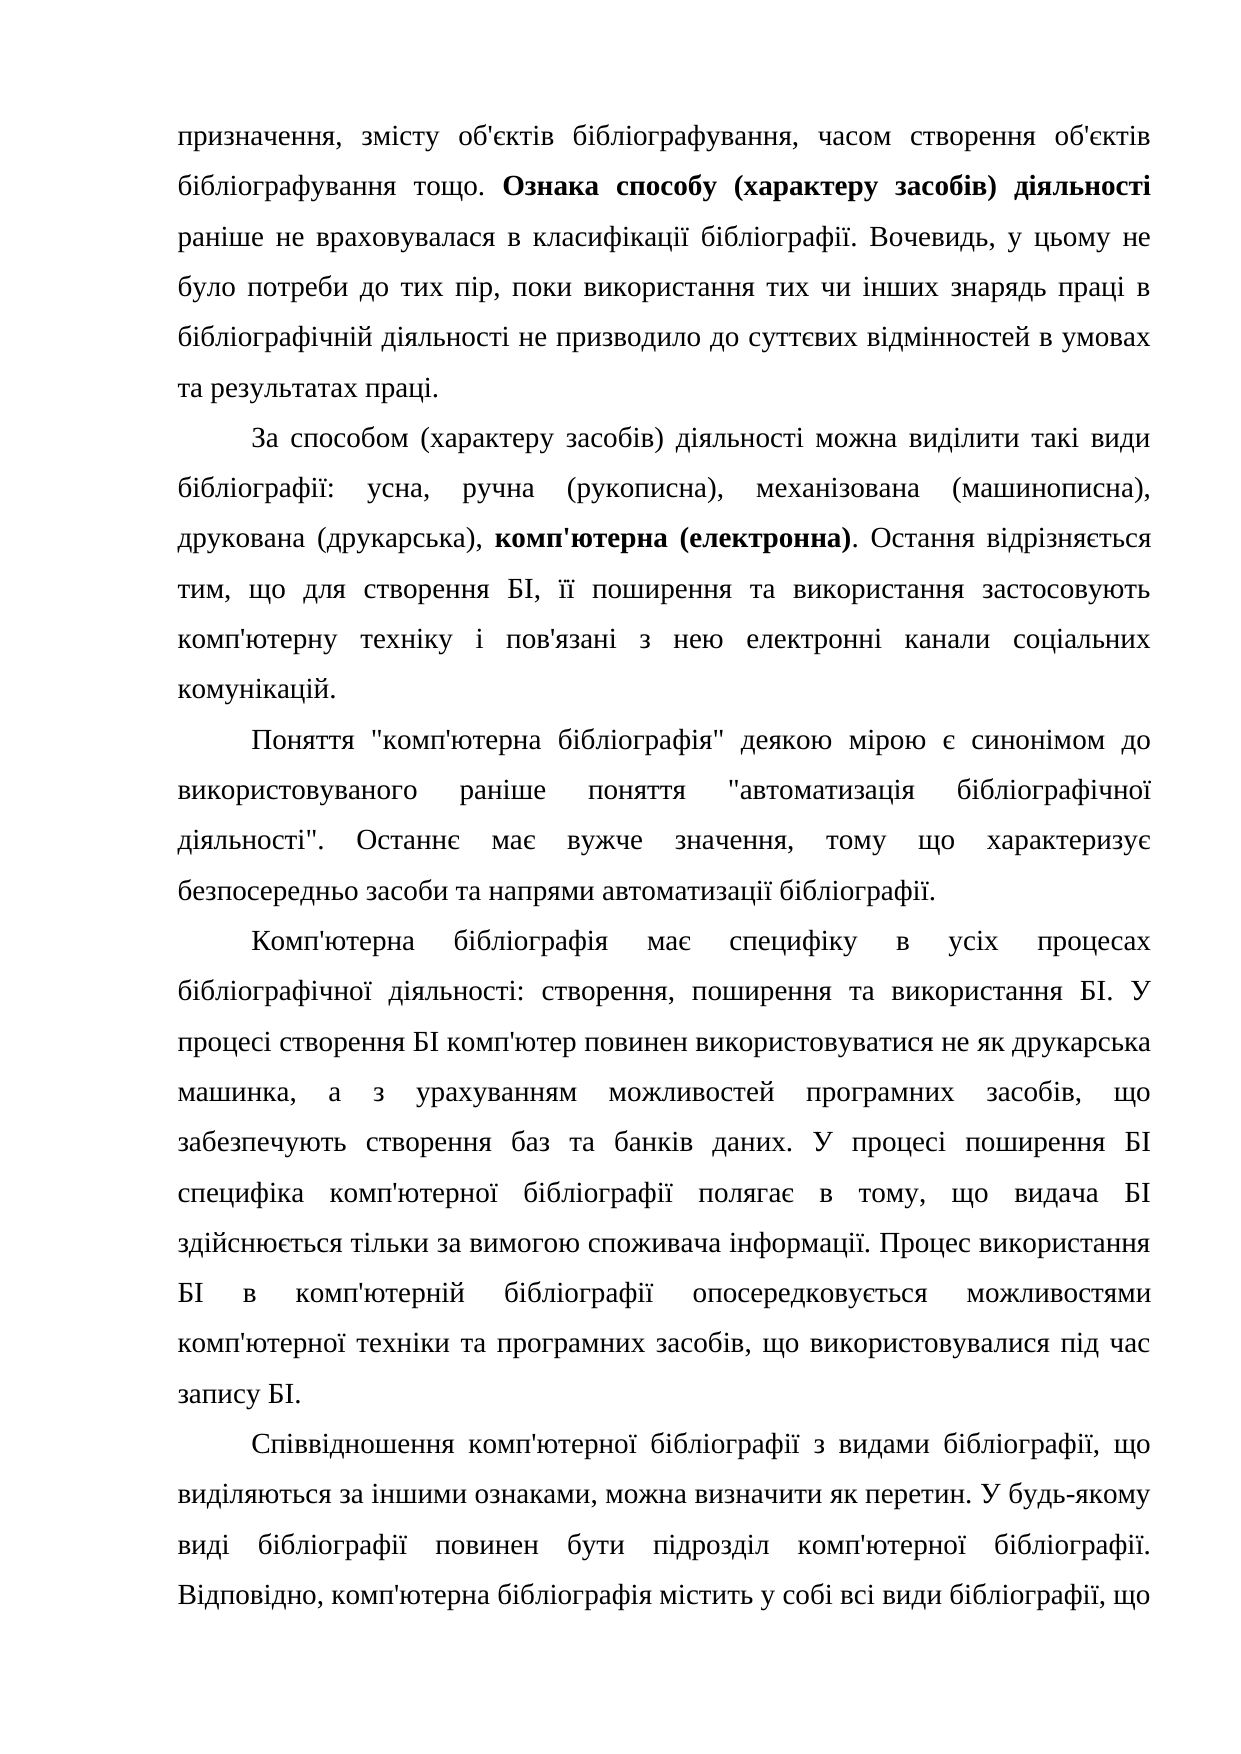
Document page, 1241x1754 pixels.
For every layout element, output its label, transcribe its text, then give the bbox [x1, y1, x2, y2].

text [177, 1426, 1152, 1611]
text Комп'ютерна бібліографія має специфіку в усіх процесах бібліографічної діяльності: створення, поширення та використання БІ. У процесі створення БІ комп'ютер повинен використовуватися не як друкарська машинка, а з урахуванням можливостей програмних засобів, що забезпечують створення баз та банків даних. У процесі поширення БІ специфіка комп'ютерної бібліографії полягає в тому, що видача БІ здійснюється тільки за вимогою споживача інформації. Процес використання БІ в комп'ютерній бібліографії опосередковується можливостями комп'ютерної техніки та програмних засобів, що використовувалися під час запису БІ. [177, 923, 1152, 1409]
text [177, 118, 1152, 403]
text За способом (характеру засобів) діяльності можна виділити такі види бібліографії: усна, ручна (рукописна), механізована (машинописна), друкована (друкарська), комп'ютерна (електронна). Остання відрізняється тим, що для створення БІ, її поширення та використання застосовують комп'ютерну техніку і пов'язані з нею електронні канали соціальних комунікацій. [177, 420, 1152, 705]
text Поняття "комп'ютерна бібліографія" деякою мірою є синонімом до використовуваного раніше поняття "автоматизація бібліографічної діяльності". Останнє має вужче значення, тому що характеризує безпосередньо засоби та напрями автоматизації бібліографії. [177, 722, 1152, 906]
